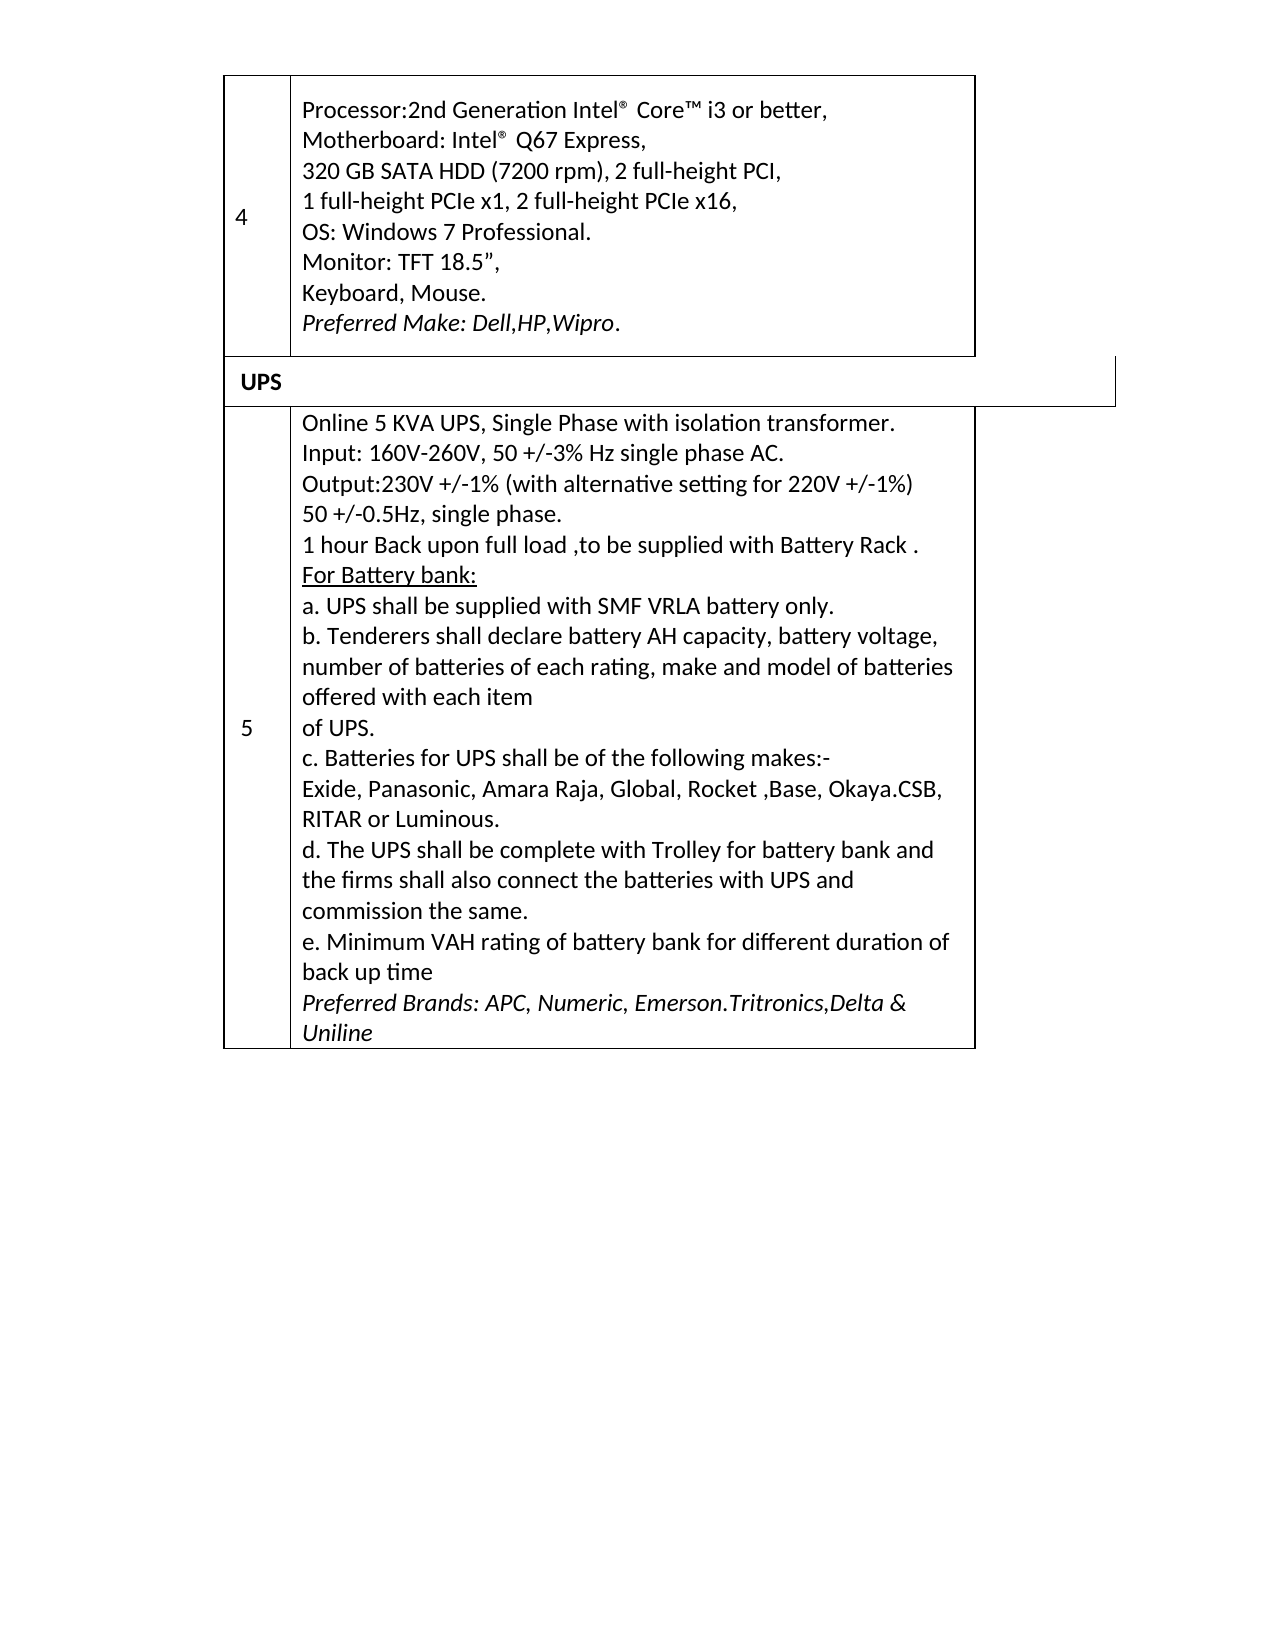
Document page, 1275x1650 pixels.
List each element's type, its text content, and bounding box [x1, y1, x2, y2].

table_cell UPS [225, 356, 1115, 406]
table_cell Processor:2nd Generation Intel® Core™ i3 or better, Motherboard: Intel® Q67 Express, 320 GB SATA HDD (7200 rpm), 2 full-height PCI, 1 full-height PCIe x1, 2 full-height PCIe x16, OS: Windows 7 Professional. Monitor: TFT 18.5”, Keyboard, Mouse. Preferred Make: Dell,HP,Wipro. [291, 76, 974, 356]
table_cell 4 [225, 76, 290, 356]
table_cell 5 [225, 407, 290, 1048]
table_cell Online 5 KVA UPS, Single Phase with isolation transformer. Input: 160V-260V, 50 +/-3% Hz single phase AC. Output:230V +/-1% (with alternative setting for 220V +/-1%) 50 +/-0.5Hz, single phase. 1 hour Back upon full load ,to be supplied with Battery Rack . For Battery bank: a. UPS shall be supplied with SMF VRLA battery only. b. Tenderers shall declare battery AH capacity, battery voltage, number of batteries of each rating, make and model of batteries offered with each item of UPS. c. Batteries for UPS shall be of the following makes:- Exide, Panasonic, Amara Raja, Global, Rocket ,Base, Okaya.CSB, RITAR or Luminous. d. The UPS shall be complete with Trolley for battery bank and the firms shall also connect the batteries with UPS and commission the same. e. Minimum VAH rating of battery bank for different duration of back up time Preferred Brands: APC, Numeric, Emerson.Tritronics,Delta & Uniline [291, 407, 974, 1048]
